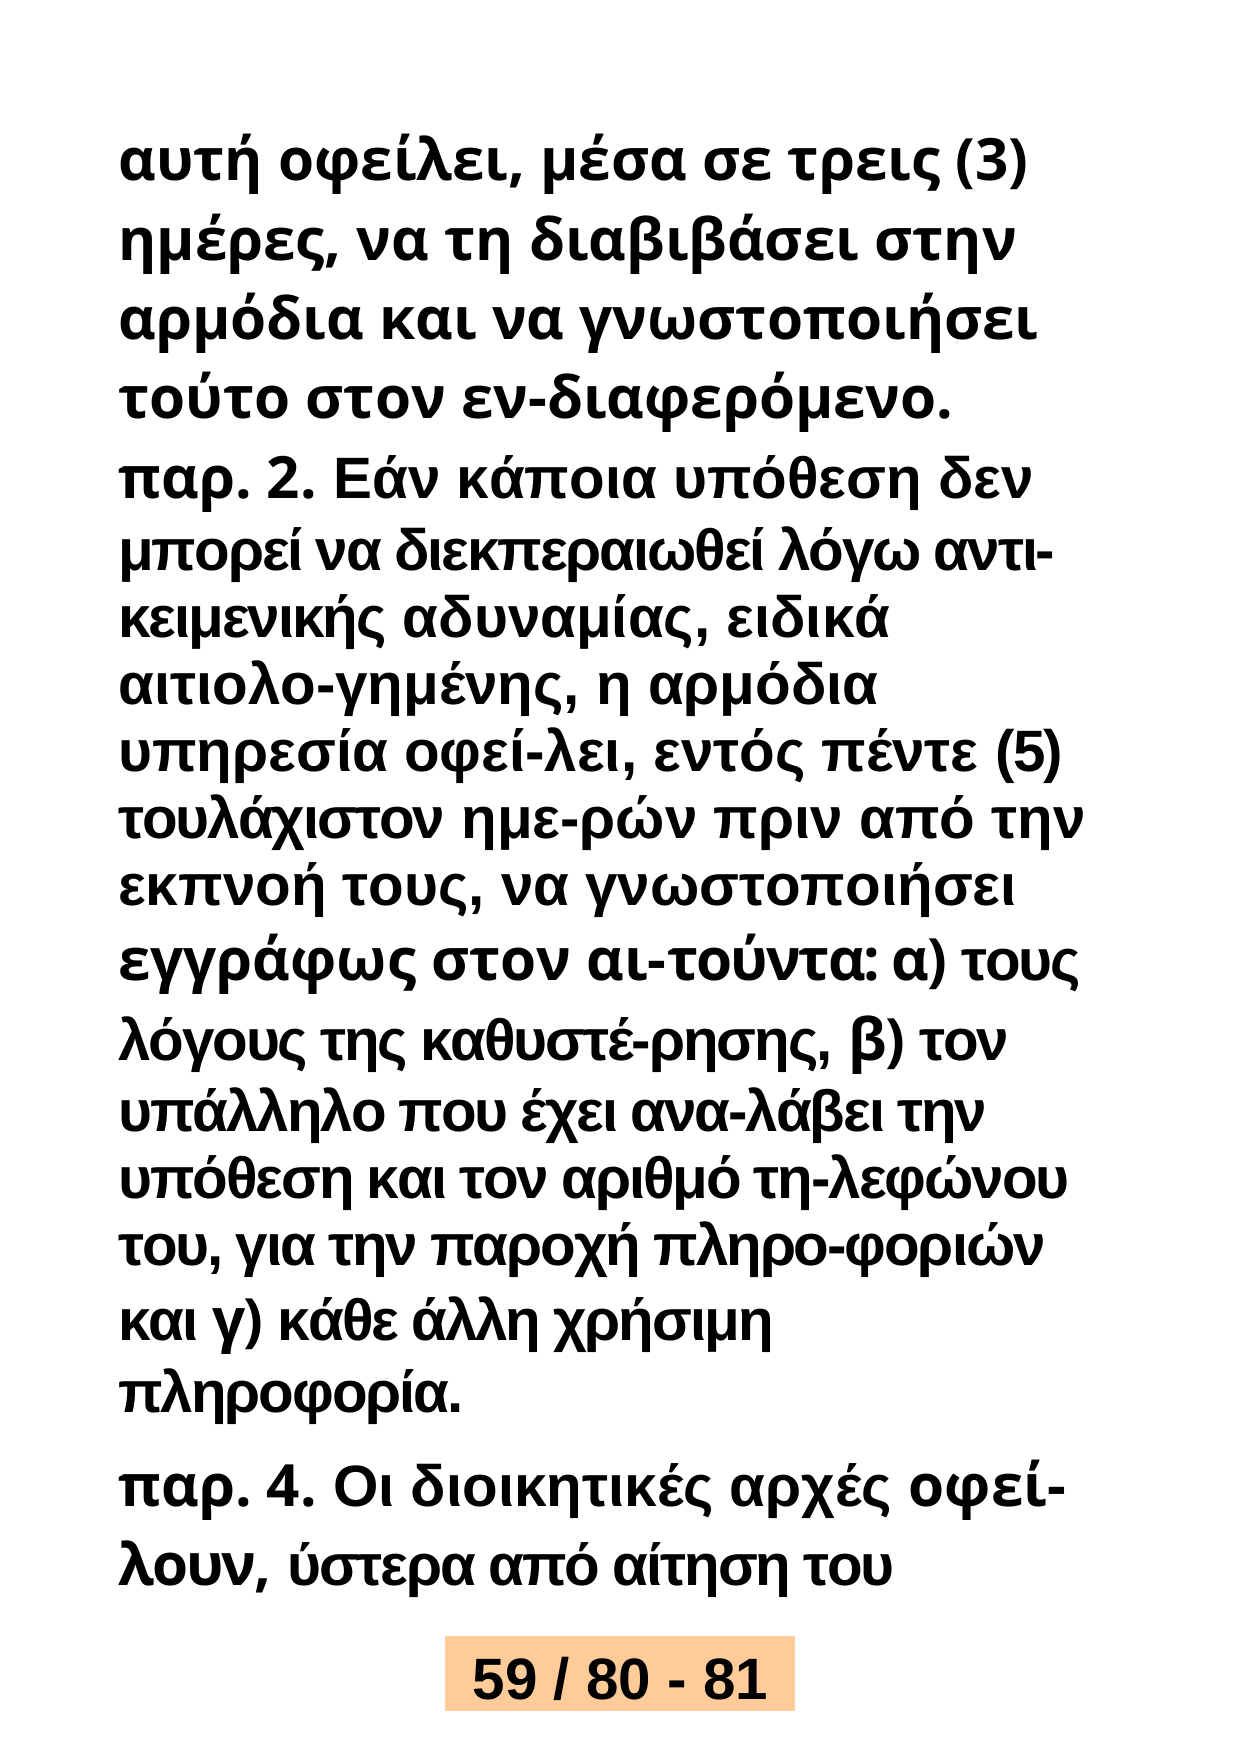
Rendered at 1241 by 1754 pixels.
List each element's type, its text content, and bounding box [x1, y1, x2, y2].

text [118, 1444, 1122, 1603]
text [118, 118, 1122, 436]
text παρ. 2. Εάν κάποια υπόθεση δεν μπορεί να διεκπεραιωθεί λόγω αντι-κειμενικής αδυναμίας, ειδικά αιτιολο-γημένης, η αρμόδια υπηρεσία οφεί-λει, εντός πέντε (5) τουλάχιστον ημε-ρών πριν από την εκπνοή τους, να γνωστοποιήσει εγγράφως στον αι-τούντα: α) τους λόγους της καθυστέ-ρησης, β) τον υπάλληλο που έχει ανα-λάβει την υπόθεση και τον αριθμό τη-λεφώνου του, για την παροχή πληρο-φοριών και γ) κάθε άλλη χρήσιμη πληροφορία. [118, 436, 1122, 1425]
